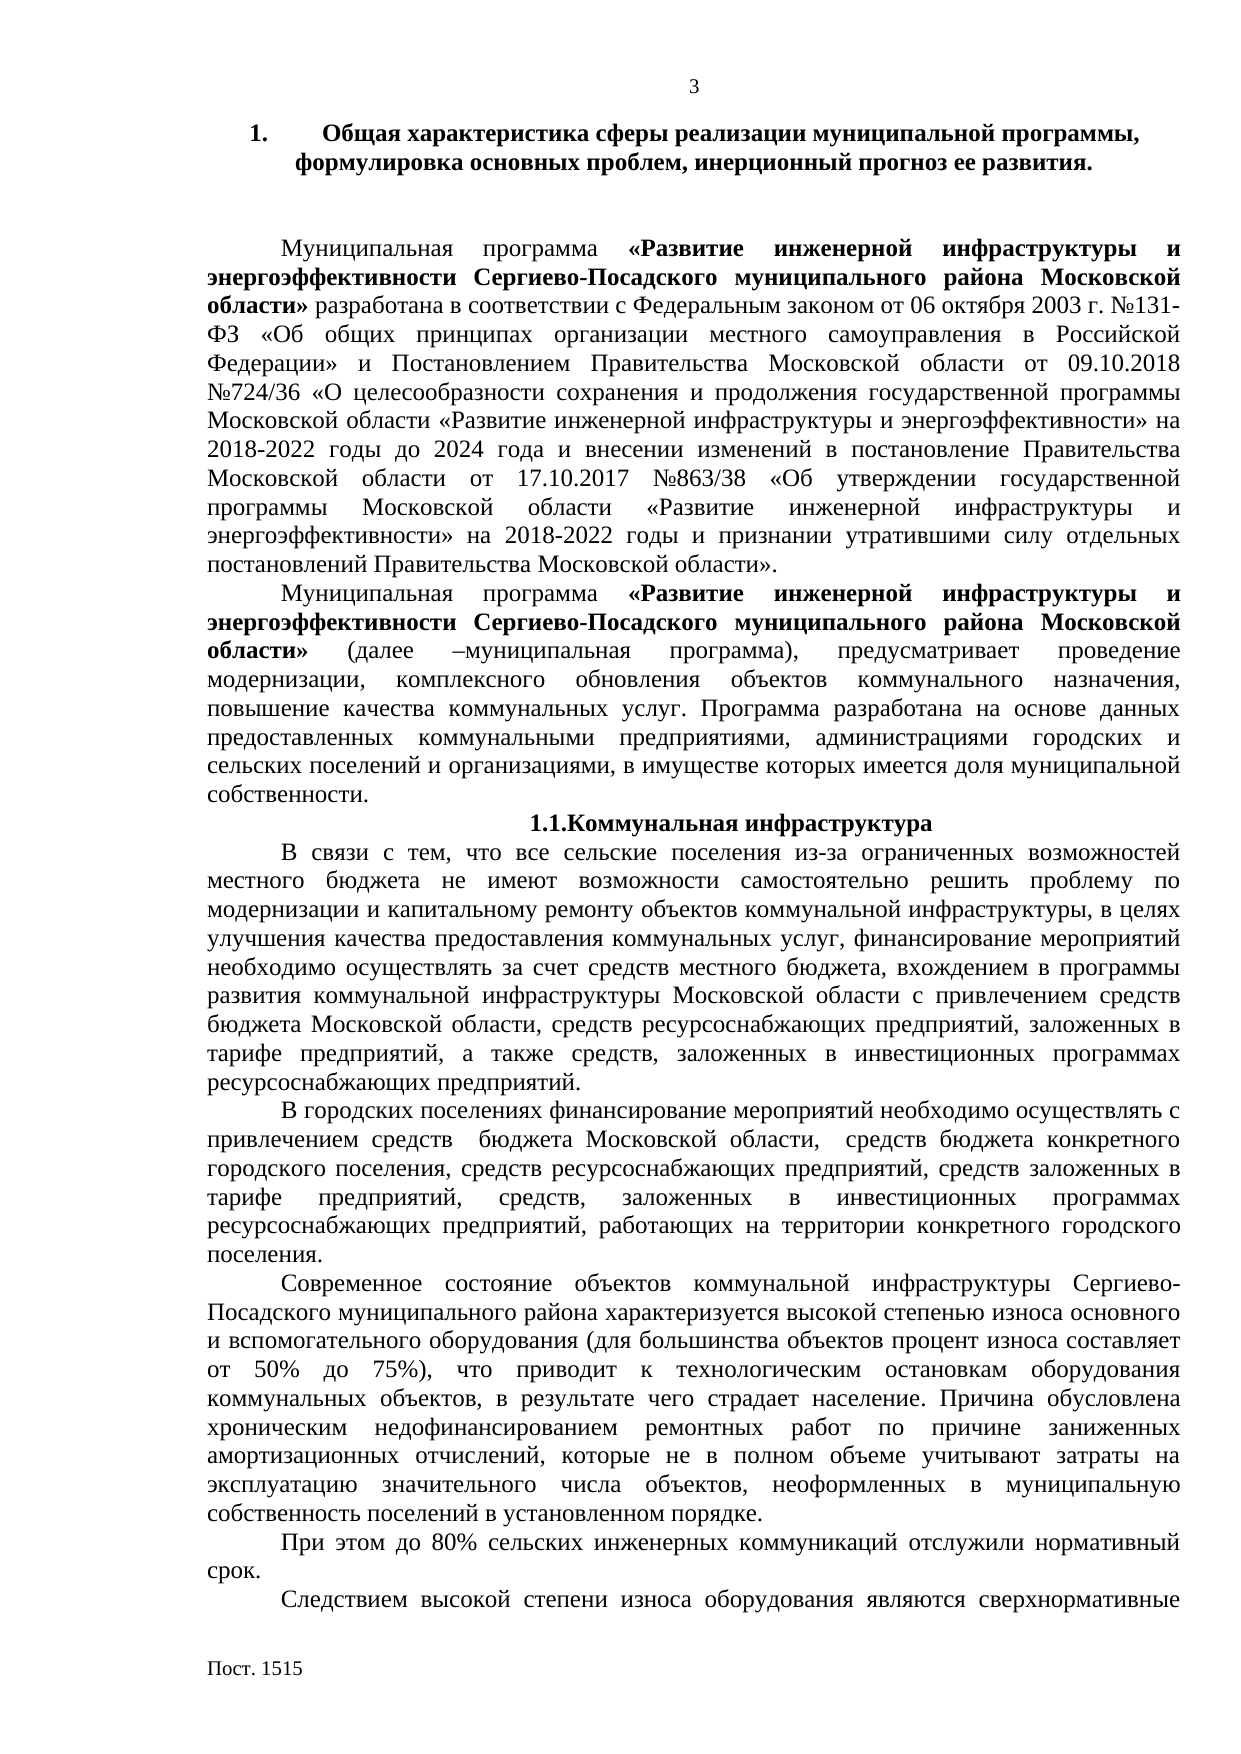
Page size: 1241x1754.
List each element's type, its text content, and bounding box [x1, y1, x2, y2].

list Общая характеристика сферы реализации муниципальной программы, формулировка основных проблем, инерционный прогноз ее развития. [207, 118, 1181, 176]
text Муниципальная программа «Развитие инженерной инфраструктуры и энергоэффективности Сергиево-Посадского муниципального района Московской области» (далее –муниципальная программа), предусматривает проведение модернизации, комплексного обновления объектов коммунального назначения, повышение качества коммунальных услуг. Программа разработана на основе данных предоставленных коммунальными предприятиями, администрациями городских и сельских поселений и организациями, в имуществе которых имеется доля муниципальной собственности. [207, 578, 1181, 808]
text В связи с тем, что все сельские поселения из-за ограниченных возможностей местного бюджета не имеют возможности самостоятельно решить проблему по модернизации и капитальному ремонту объектов коммунальной инфраструктуры, в целях улучшения качества предоставления коммунальных услуг, финансирование мероприятий необходимо осуществлять за счет средств местного бюджета, вхождением в программы развития коммунальной инфраструктуры Московской области с привлечением средств бюджета Московской области, средств ресурсоснабжающих предприятий, заложенных в тарифе предприятий, а также средств, заложенных в инвестиционных программах ресурсоснабжающих предприятий. [207, 837, 1181, 1096]
text При этом до 80% сельских инженерных коммуникаций отслужили нормативный срок. [207, 1527, 1181, 1584]
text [207, 1584, 1181, 1613]
text Современное состояние объектов коммунальной инфраструктуры Сергиево-Посадского муниципального района характеризуется высокой степенью износа основного и вспомогательного оборудования (для большинства объектов процент износа составляет от 50% до 75%), что приводит к технологическим остановкам оборудования коммунальных объектов, в результате чего страдает население. Причина обусловлена хроническим недофинансированием ремонтных работ по причине заниженных амортизационных отчислений, которые не в полном объеме учитывают затраты на эксплуатацию значительного числа объектов, неоформленных в муниципальную собственность поселений в установленном порядке. [207, 1268, 1181, 1527]
text В городских поселениях финансирование мероприятий необходимо осуществлять с привлечением средств бюджета Московской области, средств бюджета конкретного городского поселения, средств ресурсоснабжающих предприятий, средств заложенных в тарифе предприятий, средств, заложенных в инвестиционных программах ресурсоснабжающих предприятий, работающих на территории конкретного городского поселения. [207, 1096, 1181, 1268]
text 1.1.Коммунальная инфраструктура [207, 808, 1181, 837]
text Муниципальная программа «Развитие инженерной инфраструктуры и энергоэффективности Сергиево-Посадского муниципального района Московской области» разработана в соответствии с Федеральным законом от 06 октября 2003 г. №131-ФЗ «Об общих принципах организации местного самоуправления в Российской Федерации» и Постановлением Правительства Московской области от 09.10.2018 №724/36 «О целесообразности сохранения и продолжения государственной программы Московской области «Развитие инженерной инфраструктуры и энергоэффективности» на 2018-2022 годы до 2024 года и внесении изменений в постановление Правительства Московской области от 17.10.2017 №863/38 «Об утверждении государственной программы Московской области «Развитие инженерной инфраструктуры и энергоэффективности» на 2018-2022 годы и признании утратившими силу отдельных постановлений Правительства Московской области». [207, 233, 1181, 578]
